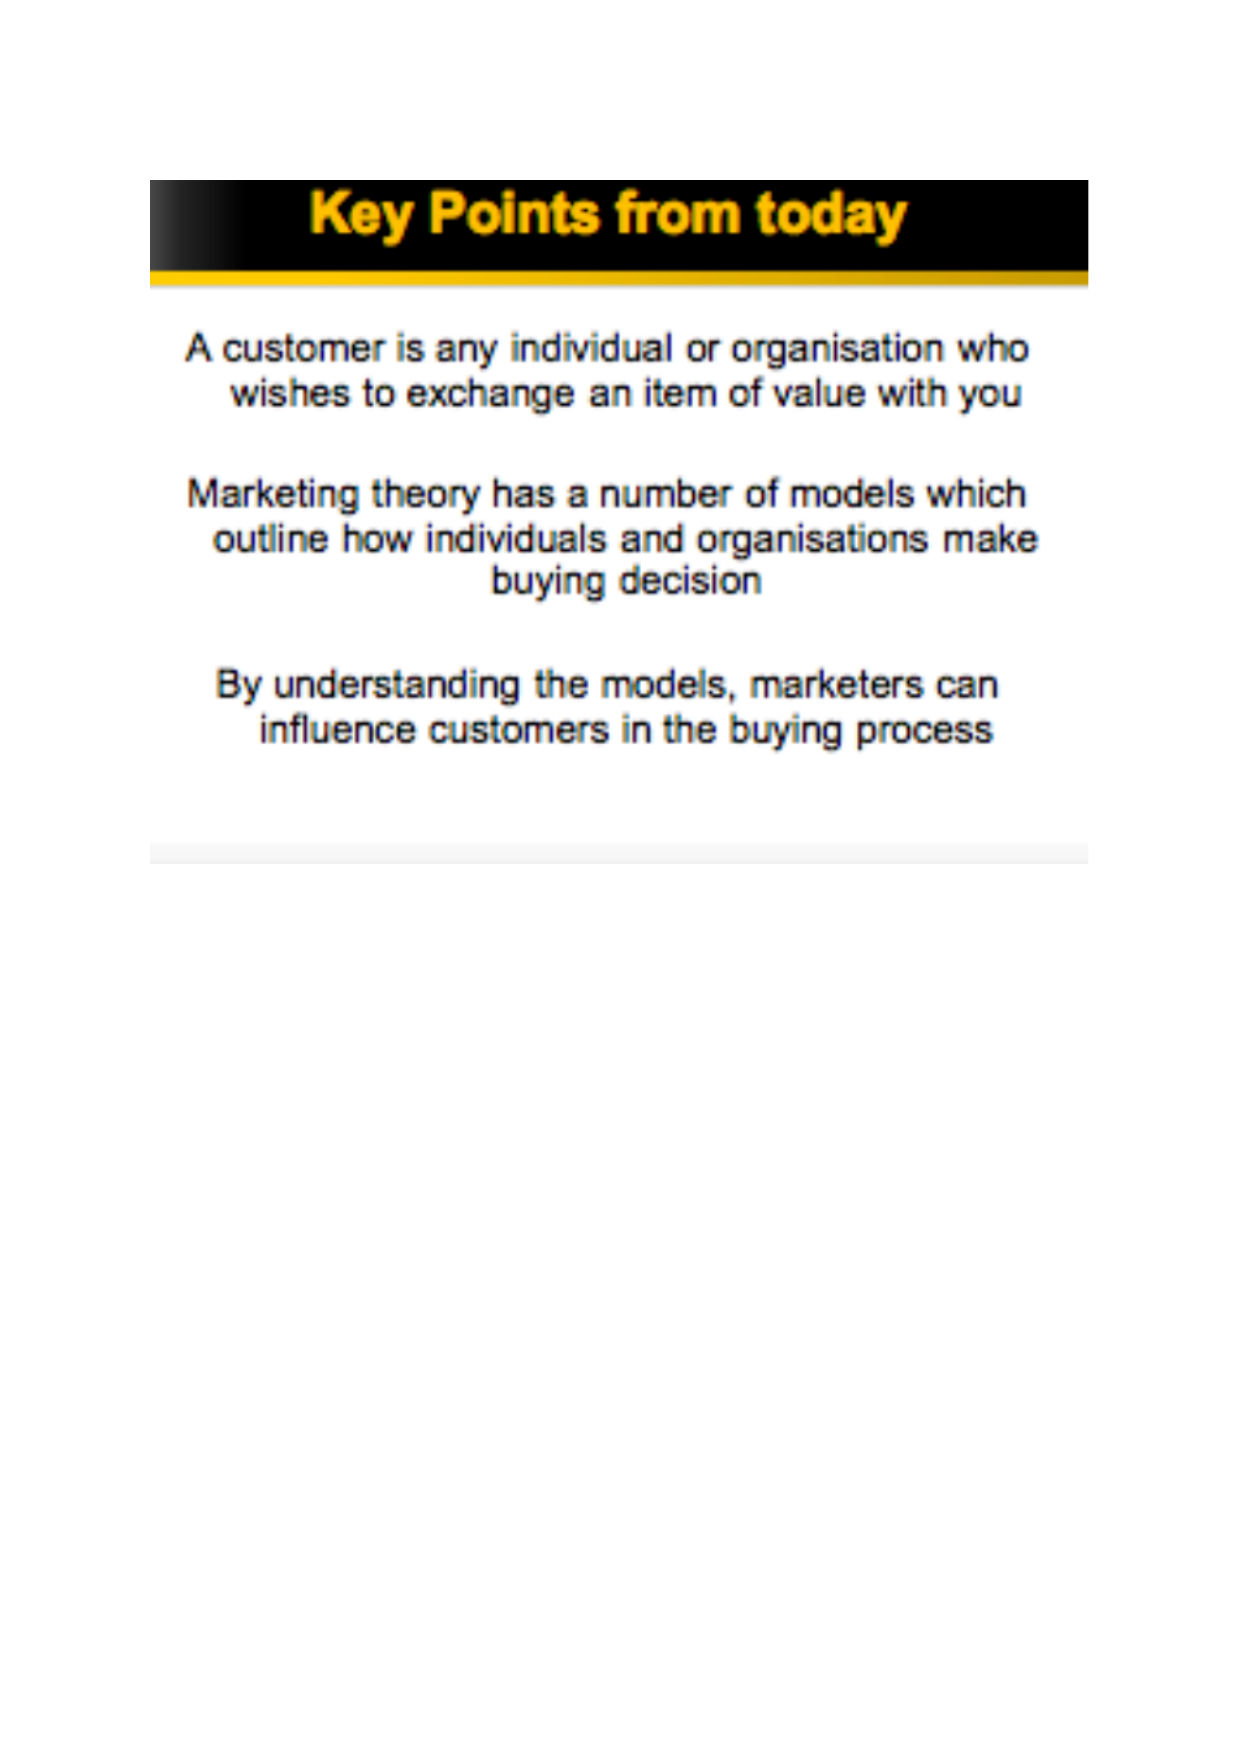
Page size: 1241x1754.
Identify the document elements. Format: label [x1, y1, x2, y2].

picture [150, 180, 1089, 864]
